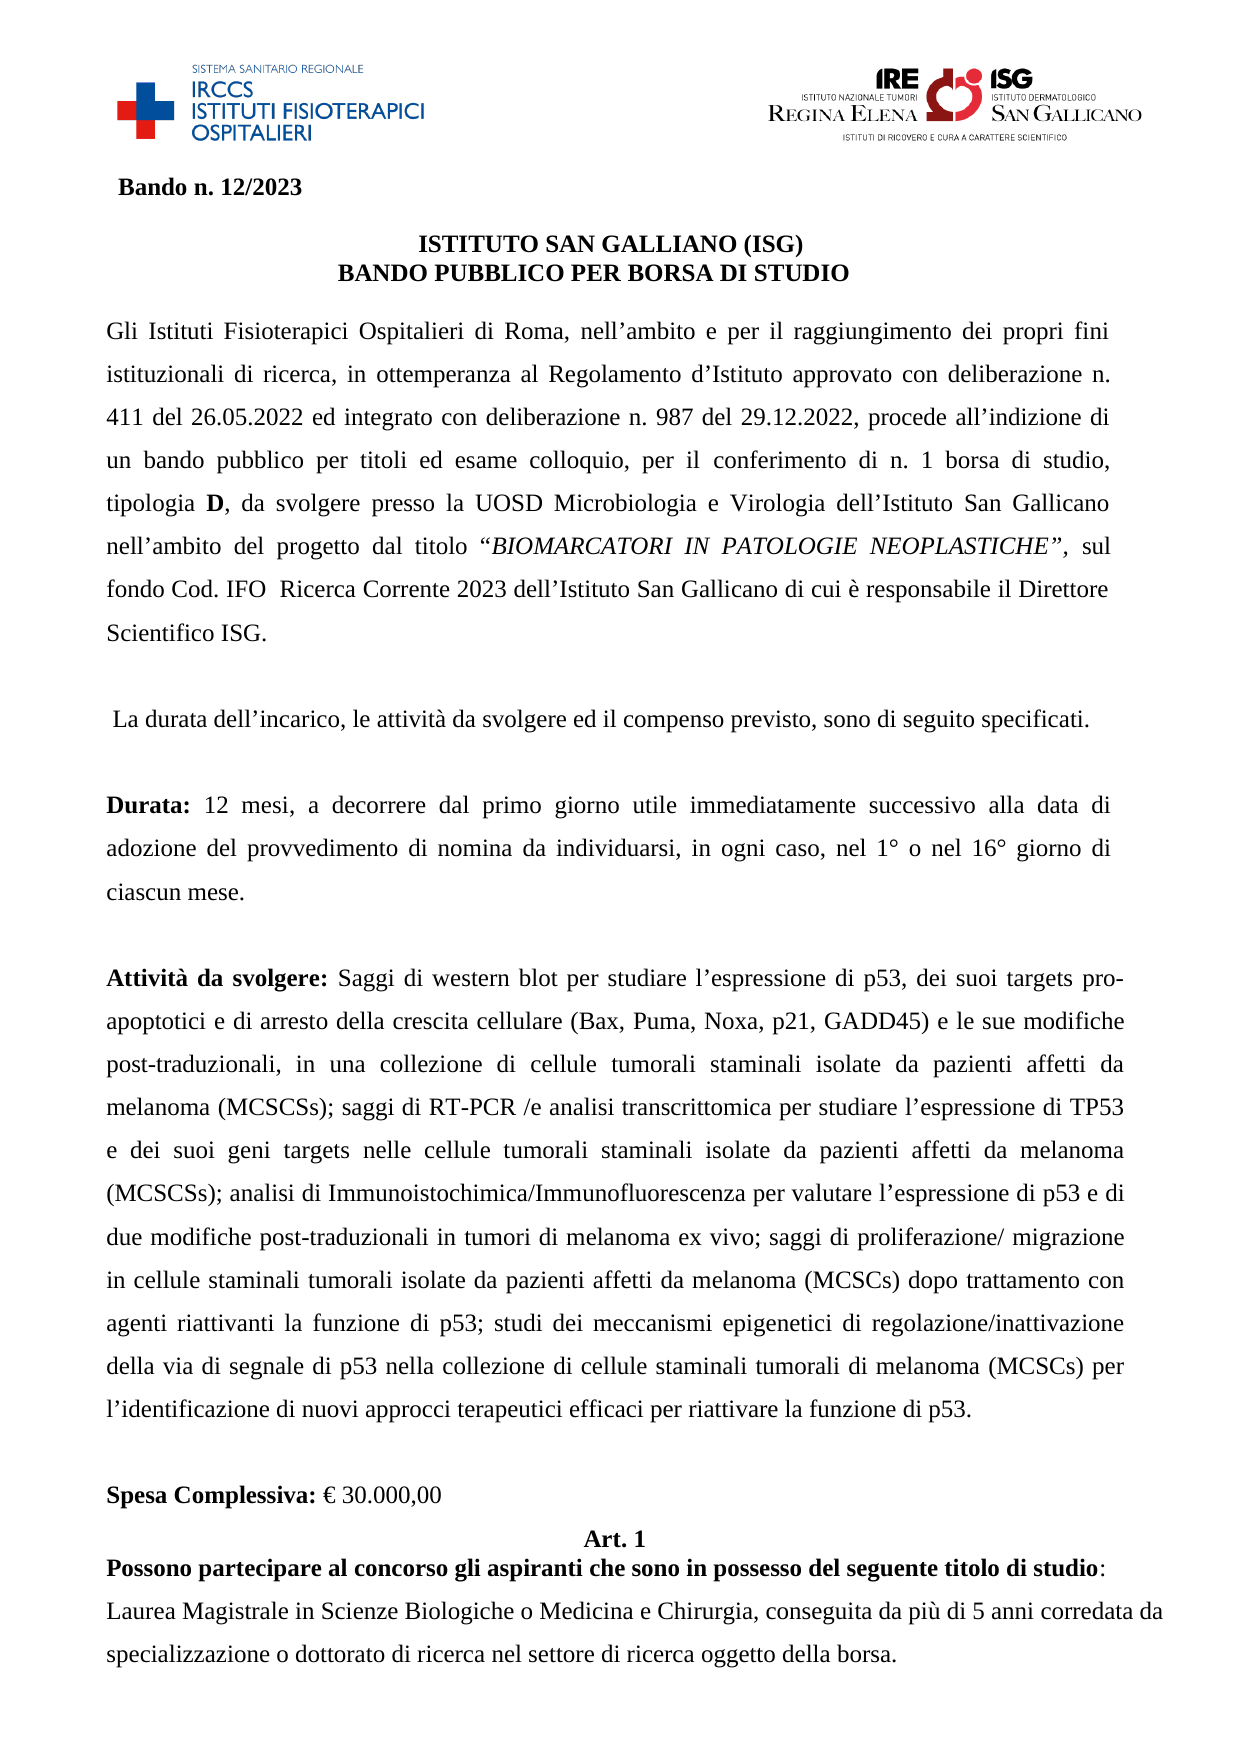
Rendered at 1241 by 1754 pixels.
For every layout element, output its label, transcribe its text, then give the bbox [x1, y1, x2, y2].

picture [725, 41, 1193, 147]
subtitle Bando n. 12/2023 [118, 147, 1217, 201]
text Laurea Magistrale in Scienze Biologiche o Medicina e Chirurgia, conseguita da più di 5 anni corredata da specializzazione o dottorato di ricerca nel settore di ricerca oggetto della borsa. [106, 1596, 1217, 1668]
text Gli Istituti Fisioterapici Ospitalieri di Roma, nell’ambito e per il raggiungimento dei propri fini istituzionali di ricerca, in ottemperanza al Regolamento d’Istituto approvato con deliberazione n. 411 del 26.05.2022 ed integrato con deliberazione n. 987 del 29.12.2022, procede all’indizione di un bando pubblico per titoli ed esame colloquio, per il conferimento di n. 1 borsa di studio, tipologia D, da svolgere presso la UOSD Microbiologia e Virologia dell’Istituto San Gallicano nell’ambito del progetto dal titolo “BIOMARCATORI IN PATOLOGIE NEOPLASTICHE”, sul fondo Cod. IFO Ricerca Corrente 2023 dell’Istituto San Gallicano di cui è responsabile il Direttore Scientifico ISG. [106, 316, 1111, 646]
text Spesa Complessiva: € 30.000,00 [106, 1480, 1217, 1509]
picture [106, 52, 435, 148]
text BANDO PUBBLICO PER BORSA DI STUDIO [256, 258, 877, 287]
text Attività da svolgere: Saggi di western blot per studiare l’espressione di p53, dei suoi targets pro-apoptotici e di arresto della crescita cellulare (Bax, Puma, Noxa, p21, GADD45) e le sue modifiche post-traduzionali, in una collezione di cellule tumorali staminali isolate da pazienti affetti da melanoma (MCSCSs); saggi di RT-PCR /e analisi transcrittomica per studiare l’espressione di TP53 e dei suoi geni targets nelle cellule tumorali staminali isolate da pazienti affetti da melanoma (MCSCSs); analisi di Immunoistochimica/Immunofluorescenza per valutare l’espressione di p53 e di due modifiche post-traduzionali in tumori di melanoma ex vivo; saggi di proliferazione/ migrazione in cellule staminali tumorali isolate da pazienti affetti da melanoma (MCSCs) dopo trattamento con agenti riattivanti la funzione di p53; studi dei meccanismi epigenetici di regolazione/inattivazione della via di segnale di p53 nella collezione di cellule staminali tumorali di melanoma (MCSCs) per l’identificazione di nuovi approcci terapeutici efficaci per riattivare la funzione di p53. [106, 963, 1126, 1423]
text Possono partecipare al concorso gli aspiranti che sono in possesso del seguente titolo di studio: [18, 1553, 1217, 1582]
text Durata: 12 mesi, a decorrere dal primo giorno utile immediatamente successivo alla data di adozione del provvedimento di nomina da individuarsi, in ogni caso, nel 1° o nel 16° giorno di ciascun mese. [106, 790, 1111, 905]
text La durata dell’incarico, le attività da svolgere ed il compenso previsto, sono di seguito specificati. [106, 704, 1111, 733]
subtitle Art. 1 [106, 1524, 1123, 1553]
text ISTITUTO SAN GALLIANO (ISG) [364, 229, 877, 258]
